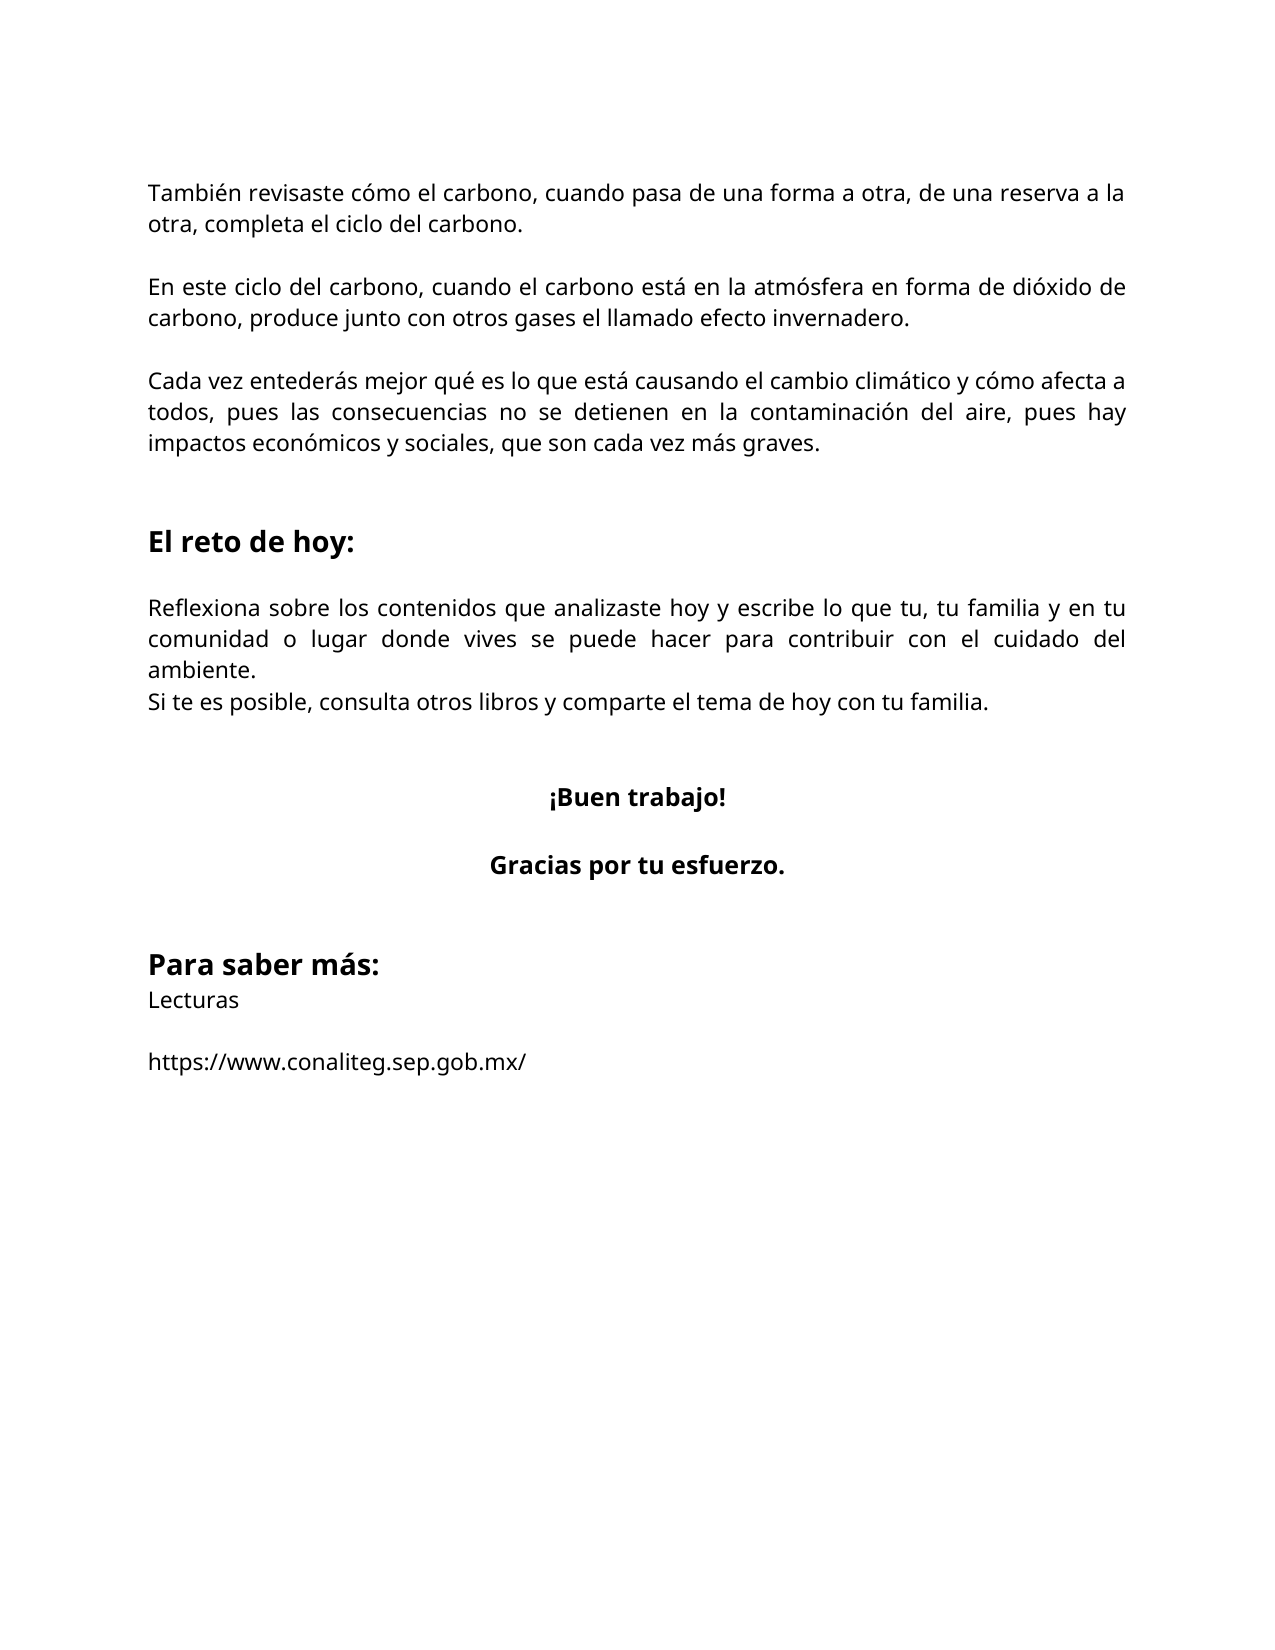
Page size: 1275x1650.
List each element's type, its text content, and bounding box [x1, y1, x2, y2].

text El reto de hoy: [148, 521, 1127, 561]
text Si te es posible, consulta otros libros y comparte el tema de hoy con tu familia. [148, 686, 1127, 717]
text También revisaste cómo el carbono, cuando pasa de una forma a otra, de una reserva a la otra, completa el ciclo del carbono. [148, 177, 1127, 240]
text En este ciclo del carbono, cuando el carbono está en la atmósfera en forma de dióxido de carbono, produce junto con otros gases el llamado efecto invernadero. [148, 271, 1127, 333]
text Reflexiona sobre los contenidos que analizaste hoy y escribe lo que tu, tu familia y en tu comunidad o lugar donde vives se puede hacer para contribuir con el cuidado del ambiente. [148, 592, 1127, 686]
text Lecturas [148, 984, 1127, 1015]
text ¡Buen trabajo! [148, 779, 1127, 813]
text Cada vez entederás mejor qué es lo que está causando el cambio climático y cómo afecta a todos, pues las consecuencias no se detienen en la contaminación del aire, pues hay impactos económicos y sociales, que son cada vez más graves. [148, 365, 1127, 458]
text Para saber más: [148, 944, 1127, 984]
text Gracias por tu esfuerzo. [148, 847, 1127, 882]
text https://www.conaliteg.sep.gob.mx/ [148, 1046, 1127, 1077]
